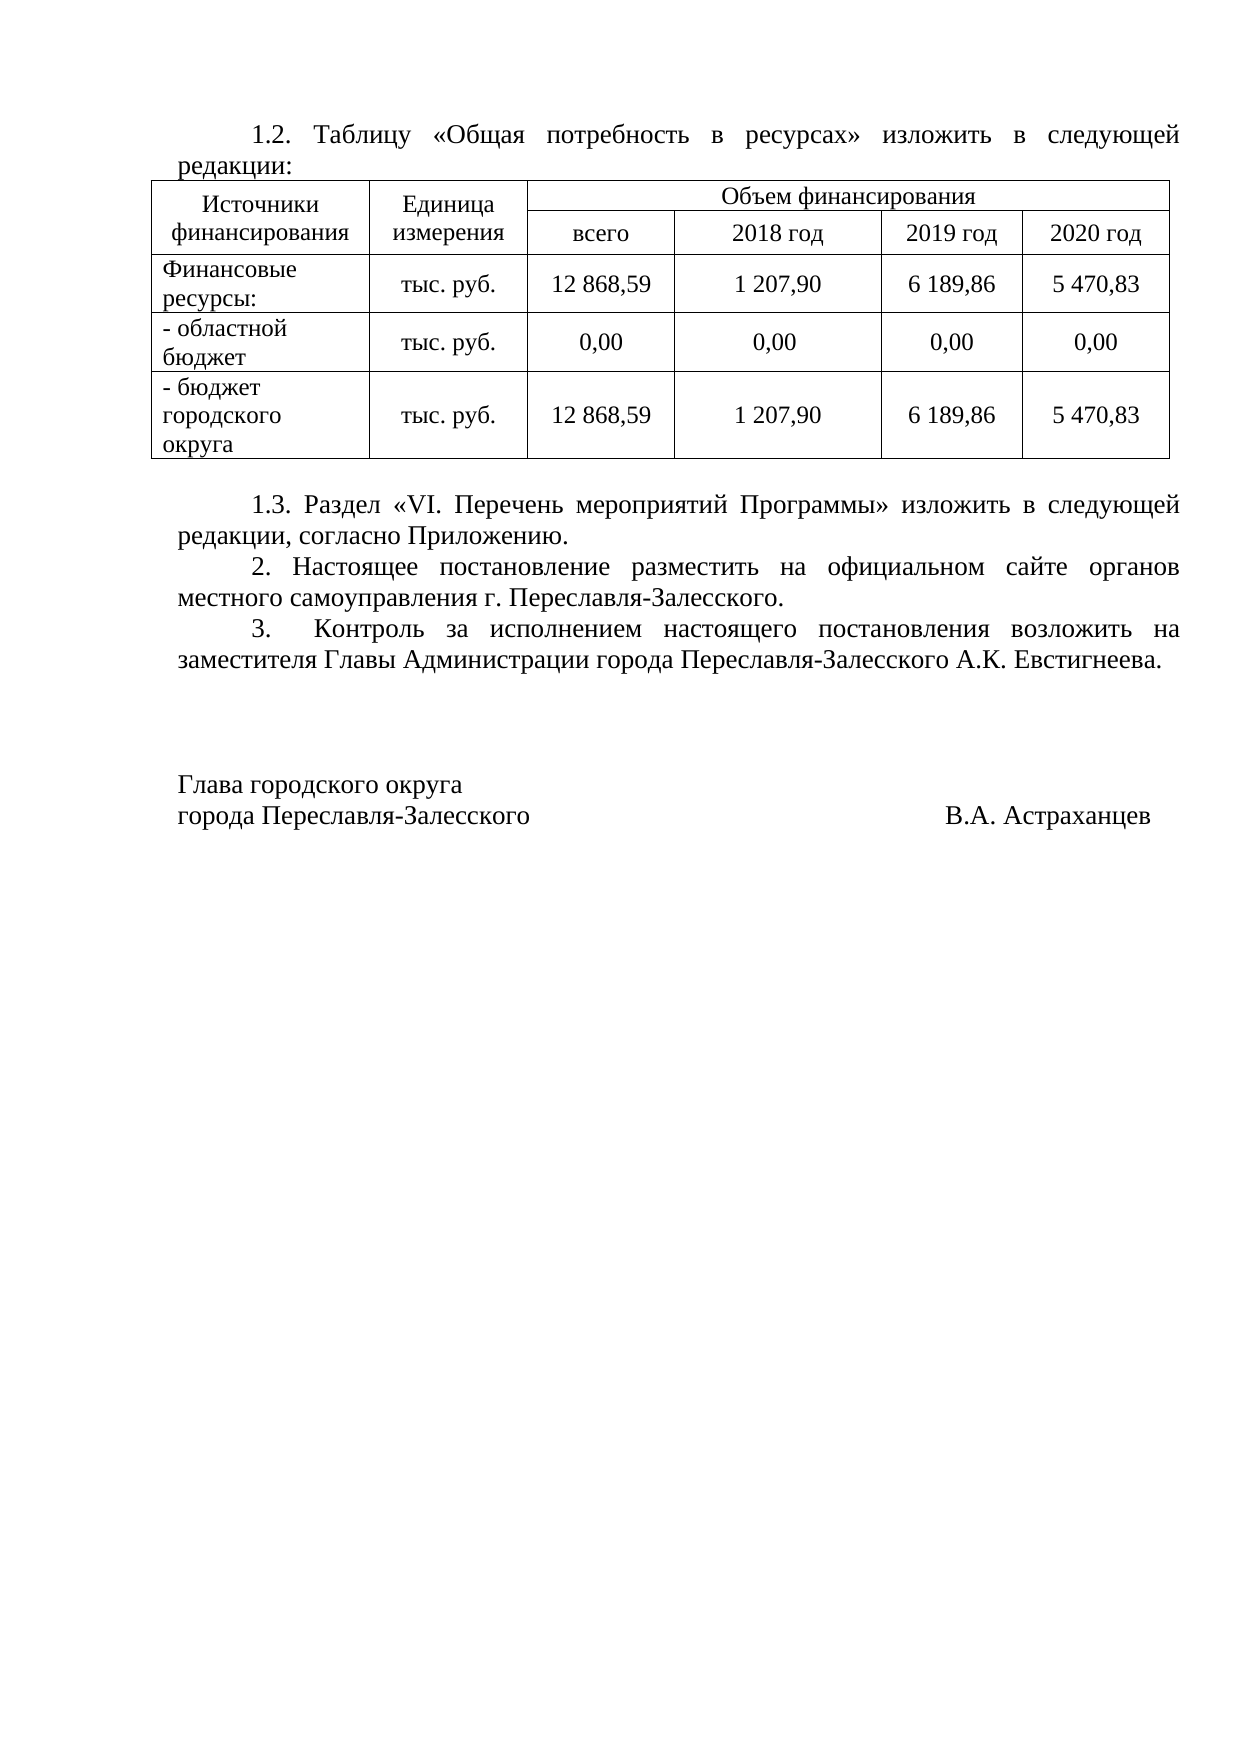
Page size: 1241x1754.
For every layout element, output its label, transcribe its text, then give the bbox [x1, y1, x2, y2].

table_cell 0,00 [882, 313, 1022, 371]
table_cell 12 868,59 [528, 372, 674, 458]
table_cell 12 868,59 [528, 255, 674, 312]
table_cell 0,00 [528, 313, 674, 371]
text Глава городского округа [177, 768, 1181, 799]
table_cell 5 470,83 [1023, 255, 1169, 312]
text 2. Настоящее постановление разместить на официальном сайте органов местного самоуправления г. Переславля-Залесского. [177, 550, 1181, 612]
table_header Объем финансирования [528, 181, 1169, 210]
table_cell 2019 год [882, 211, 1022, 253]
table_header Источники финансирования [152, 181, 369, 253]
table_cell 2018 год [675, 211, 881, 253]
table_cell 0,00 [1023, 313, 1169, 371]
text 1.2. Таблицу «Общая потребность в ресурсах» изложить в следующей редакции: [177, 118, 1181, 180]
table_cell 1 207,90 [675, 255, 881, 312]
table_cell 6 189,86 [882, 255, 1022, 312]
table_cell - бюджет городского округа [152, 372, 369, 458]
table_cell 1 207,90 [675, 372, 881, 458]
table_cell 0,00 [675, 313, 881, 371]
table_cell тыс. руб. [370, 255, 527, 312]
table_cell 6 189,86 [882, 372, 1022, 458]
table_cell всего [528, 211, 674, 253]
table_header Единица измерения [370, 181, 527, 253]
table_cell - областной бюджет [152, 313, 369, 371]
table_cell 5 470,83 [1023, 372, 1169, 458]
table_cell тыс. руб. [370, 313, 527, 371]
table_cell Финансовые ресурсы: [152, 255, 369, 312]
text 3. Контроль за исполнением настоящего постановления возложить на заместителя Главы Администрации города Переславля-Залесского А.К. Евстигнеева. [177, 612, 1181, 674]
table_cell тыс. руб. [370, 372, 527, 458]
table_cell 2020 год [1023, 211, 1169, 253]
text 1.3. Раздел «VI. Перечень мероприятий Программы» изложить в следующей редакции, согласно Приложению. [177, 488, 1181, 550]
text города Переславля-Залесского В.А. Астраханцев [177, 799, 1181, 830]
